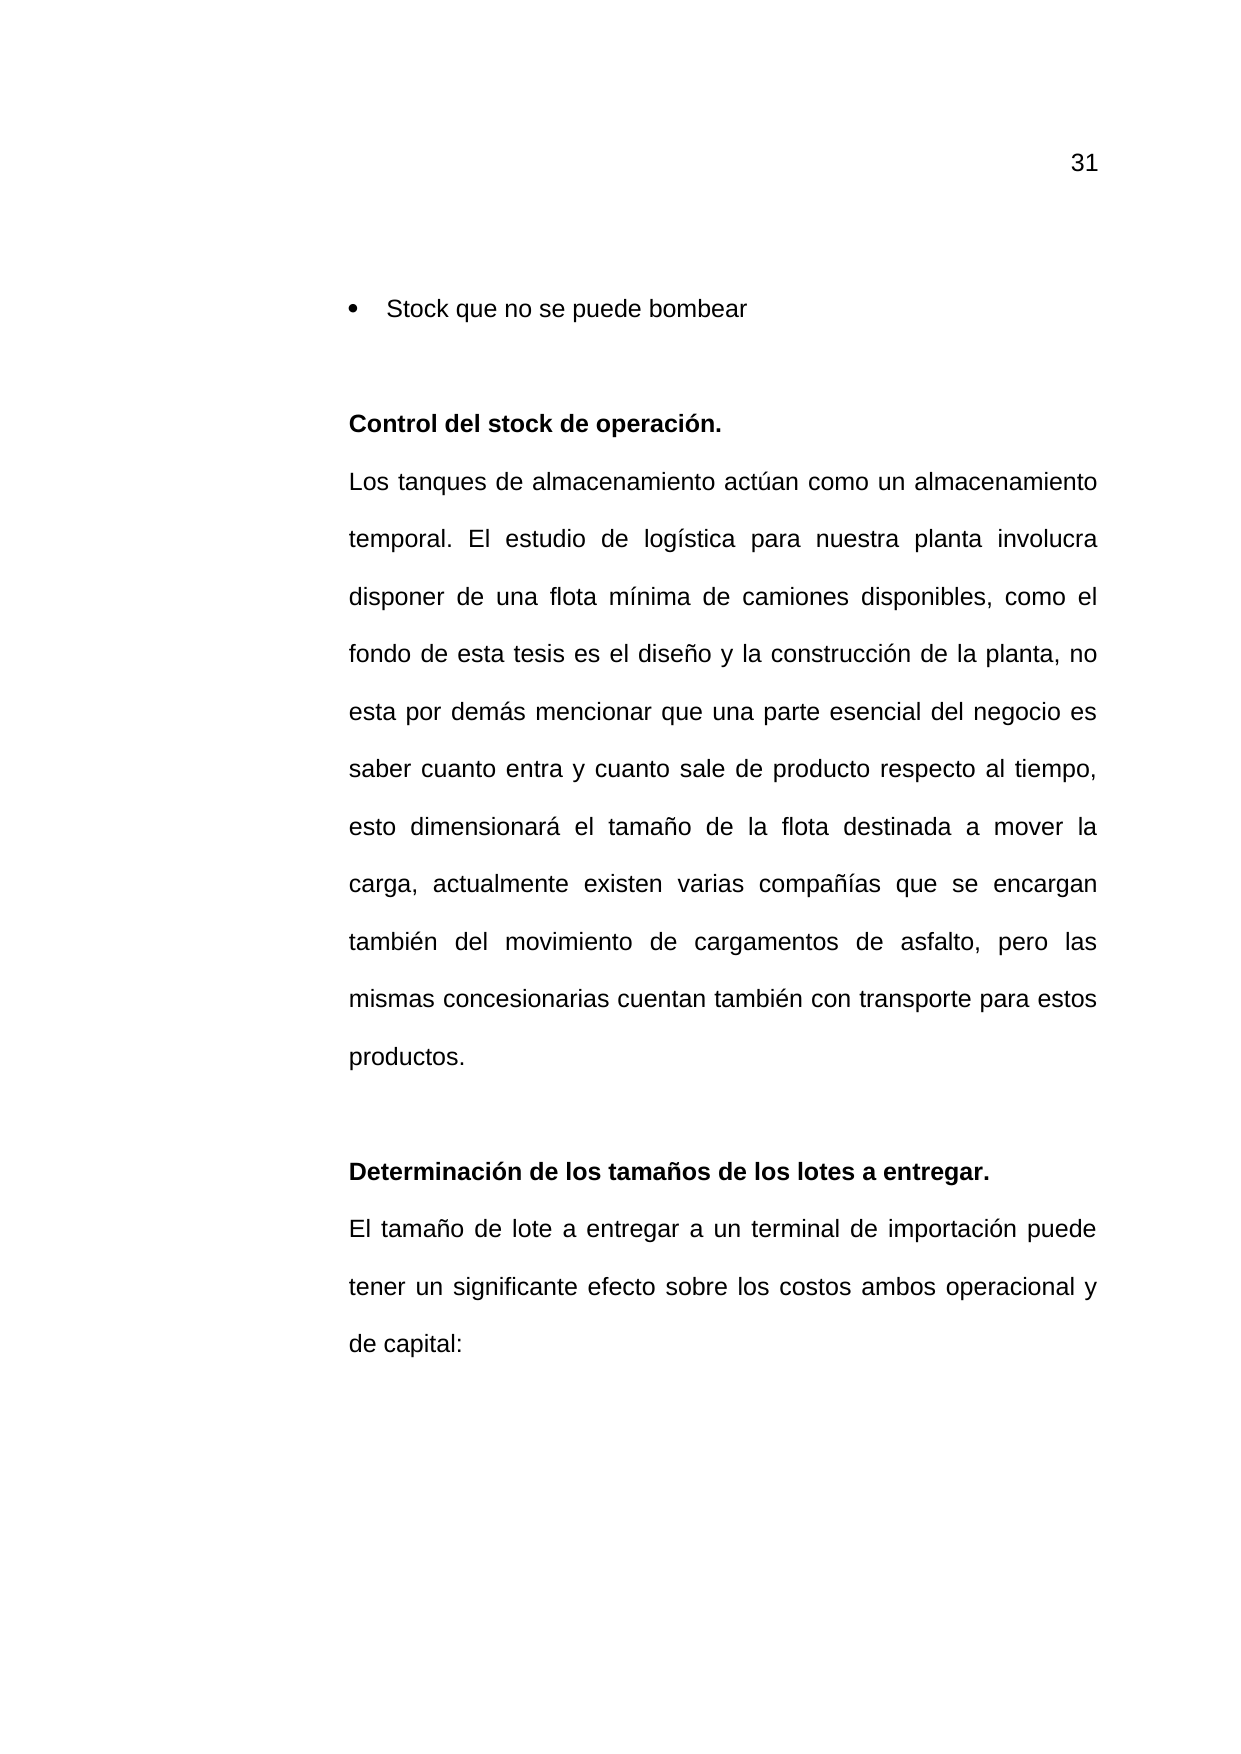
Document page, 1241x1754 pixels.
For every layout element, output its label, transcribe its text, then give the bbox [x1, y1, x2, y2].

text El tamaño de lote a entregar a un terminal de importación puede tener un significante efecto sobre los costos ambos operacional y de capital: [349, 1214, 1098, 1358]
text Determinación de los tamaños de los lotes a entregar. [275, 1156, 1098, 1185]
text Control del stock de operación. [275, 409, 1098, 438]
text Los tanques de almacenamiento actúan como un almacenamiento temporal. El estudio de logística para nuestra planta involucra disponer de una flota mínima de camiones disponibles, como el fondo de esta tesis es el diseño y la construcción de la planta, no esta por demás mencionar que una parte esencial del negocio es saber cuanto entra y cuanto sale de producto respecto al tiempo, esto dimensionará el tamaño de la flota destinada a mover la carga, actualmente existen varias compañías que se encargan también del movimiento de cargamentos de asfalto, pero las mismas concesionarias cuentan también con transporte para estos productos. [349, 466, 1098, 1070]
list Stock que no se puede bombear [349, 294, 1098, 323]
